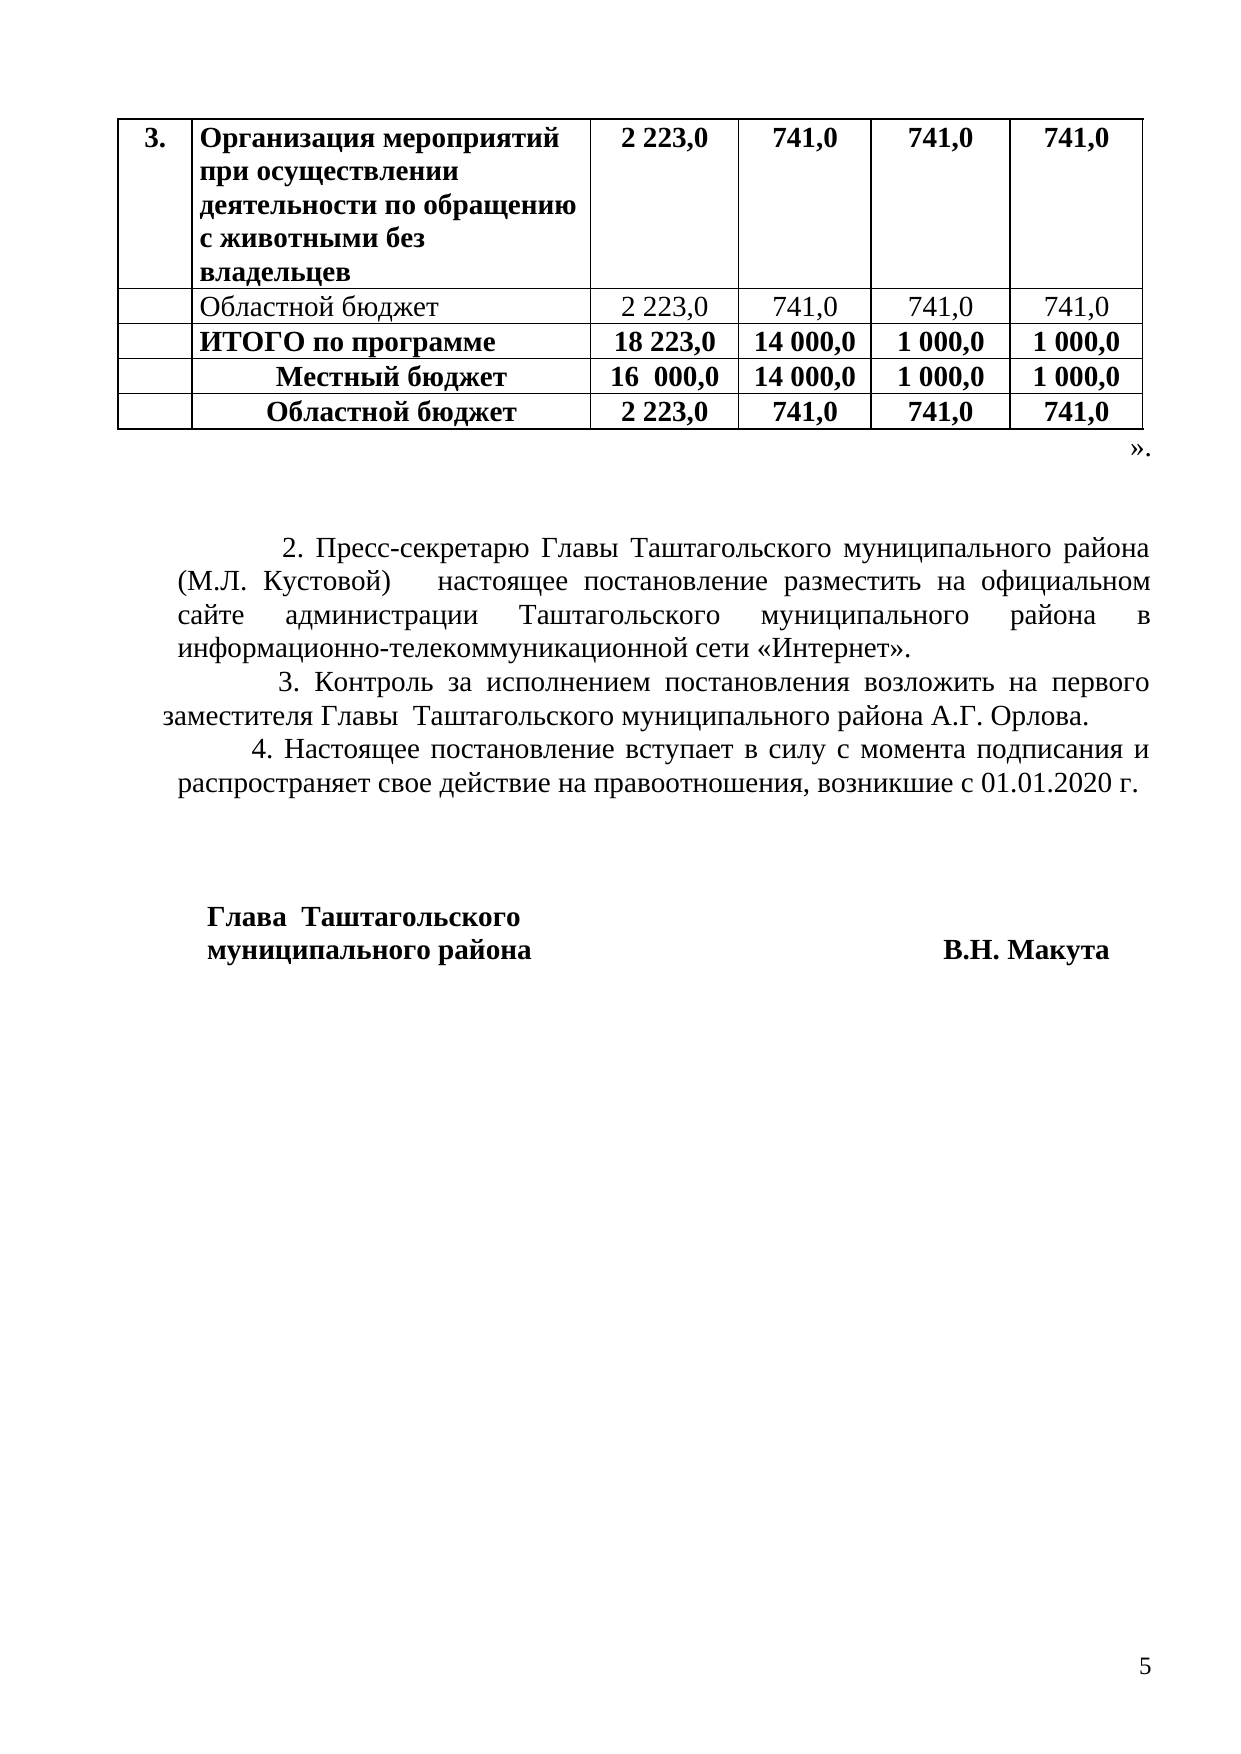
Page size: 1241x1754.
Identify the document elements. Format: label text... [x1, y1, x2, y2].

table_cell [119, 359, 191, 393]
table_cell 1 000,0 [872, 359, 1009, 393]
text Глава Таштагольского [162, 899, 1152, 932]
text 4. Настоящее постановление вступает в силу с момента подписания и распространяет свое действие на правоотношения, возникшие с 01.01.2020 г. [177, 731, 1152, 798]
table_cell 16 000,0 [591, 359, 738, 393]
table_cell 18 223,0 [591, 324, 738, 358]
table_cell [119, 394, 191, 428]
table_cell Местный бюджет [193, 359, 590, 393]
table_cell 741,0 [872, 394, 1009, 428]
table_cell 14 000,0 [739, 324, 870, 358]
table_cell 1 000,0 [1011, 324, 1142, 358]
text муниципального района В.Н. Макута [162, 932, 1152, 966]
table_cell 741,0 [739, 120, 870, 287]
table_cell 741,0 [739, 289, 870, 322]
table_cell 741,0 [1011, 289, 1142, 322]
table_cell 741,0 [872, 120, 1009, 287]
table_cell Областной бюджет [193, 394, 590, 428]
table_cell 741,0 [872, 289, 1009, 322]
table_cell 2 223,0 [591, 289, 738, 322]
table_cell 741,0 [1011, 120, 1142, 287]
table_cell 741,0 [739, 394, 870, 428]
table_cell [119, 324, 191, 358]
table_cell 1 000,0 [1011, 359, 1142, 393]
table_cell 3. [119, 120, 191, 287]
table_cell 2 223,0 [591, 120, 738, 287]
table_cell 2 223,0 [591, 394, 738, 428]
table_cell 14 000,0 [739, 359, 870, 393]
text 3. Контроль за исполнением постановления возложить на первого заместителя Главы Таштагольского муниципального района А.Г. Орлова. [162, 664, 1152, 731]
table_cell Областной бюджет [193, 289, 590, 322]
table_cell 1 000,0 [872, 324, 1009, 358]
table_cell Организация мероприятий при осуществлении деятельности по обращению с животными без владельцев [193, 120, 590, 287]
table_cell [119, 289, 191, 322]
text ». [177, 429, 1152, 463]
table_cell ИТОГО по программе [193, 324, 590, 358]
table_cell 741,0 [1011, 394, 1142, 428]
text 2. Пресс-секретарю Главы Таштагольского муниципального района (М.Л. Кустовой) настоящее постановление разместить на официальном сайте администрации Таштагольского муниципального района в информационно-телекоммуникационной сети «Интернет». [177, 530, 1152, 664]
